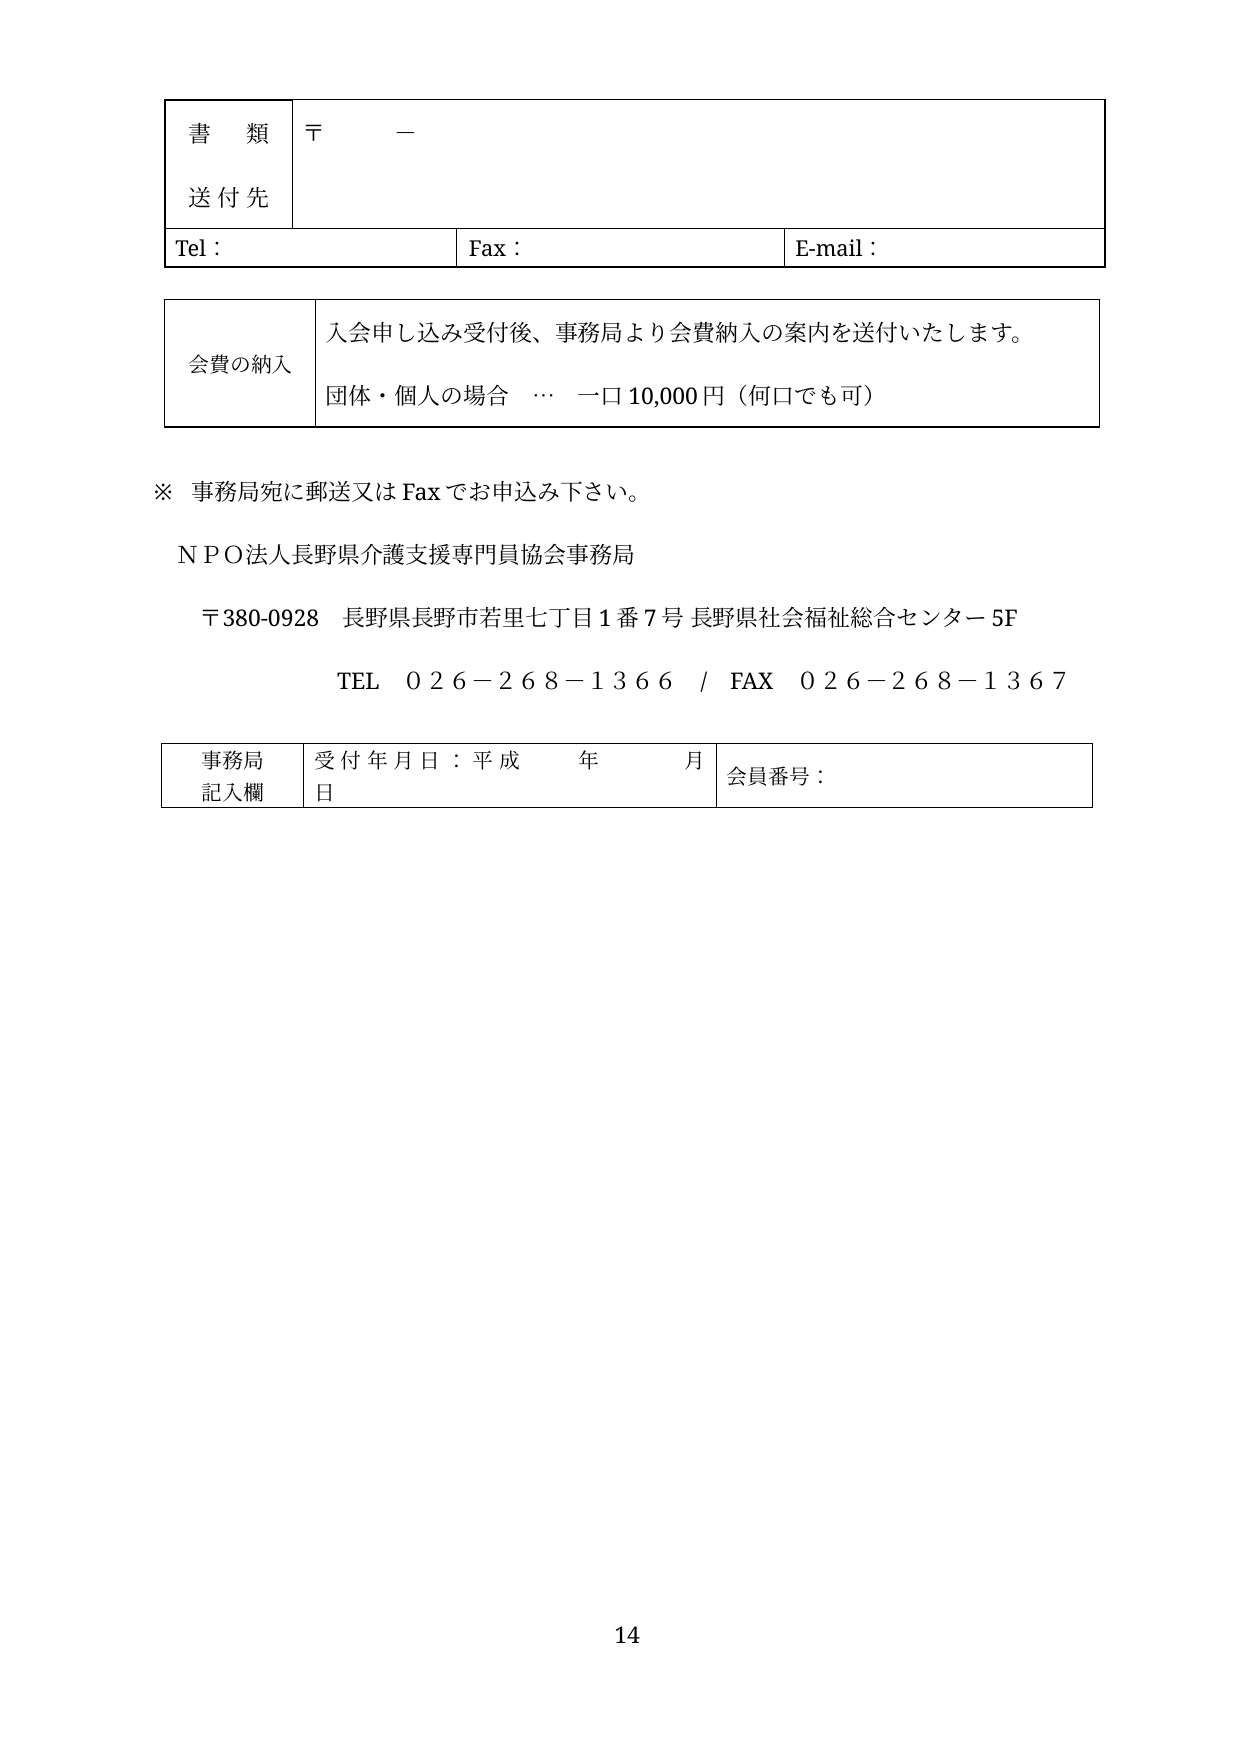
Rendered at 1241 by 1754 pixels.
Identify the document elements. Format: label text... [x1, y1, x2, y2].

table_header 受付年月日：平成 年 月 日 [304, 744, 716, 807]
text 〒380-0928 長野県長野市若里七丁目1番7号 長野県社会福祉総合センター5F [153, 585, 1100, 648]
table_cell Tel： [166, 229, 456, 266]
table_header 会員番号： [717, 744, 1092, 807]
text TEL ０２６－２６８－１３６６ / FAX ０２６－２６８－１３６７ [153, 648, 1100, 712]
table_header 入会申し込み受付後、事務局より会費納入の案内を送付いたします。 団体・個人の場合 … 一口10,000円（何口でも可） [316, 300, 1099, 426]
table_header 事務局 記入欄 [162, 744, 303, 807]
table_cell Fax： [457, 229, 784, 266]
list 事務局宛に郵送又はFaxでお申込み下さい。 [153, 459, 1100, 522]
text ＮＰＯ法人長野県介護支援専門員協会事務局 [153, 522, 1100, 585]
table_cell E-mail： [785, 229, 1104, 266]
table_cell 書 類 送 付 先 [166, 101, 292, 228]
table_header 会費の納入 [165, 300, 315, 426]
table_cell 〒 － [293, 100, 1104, 228]
